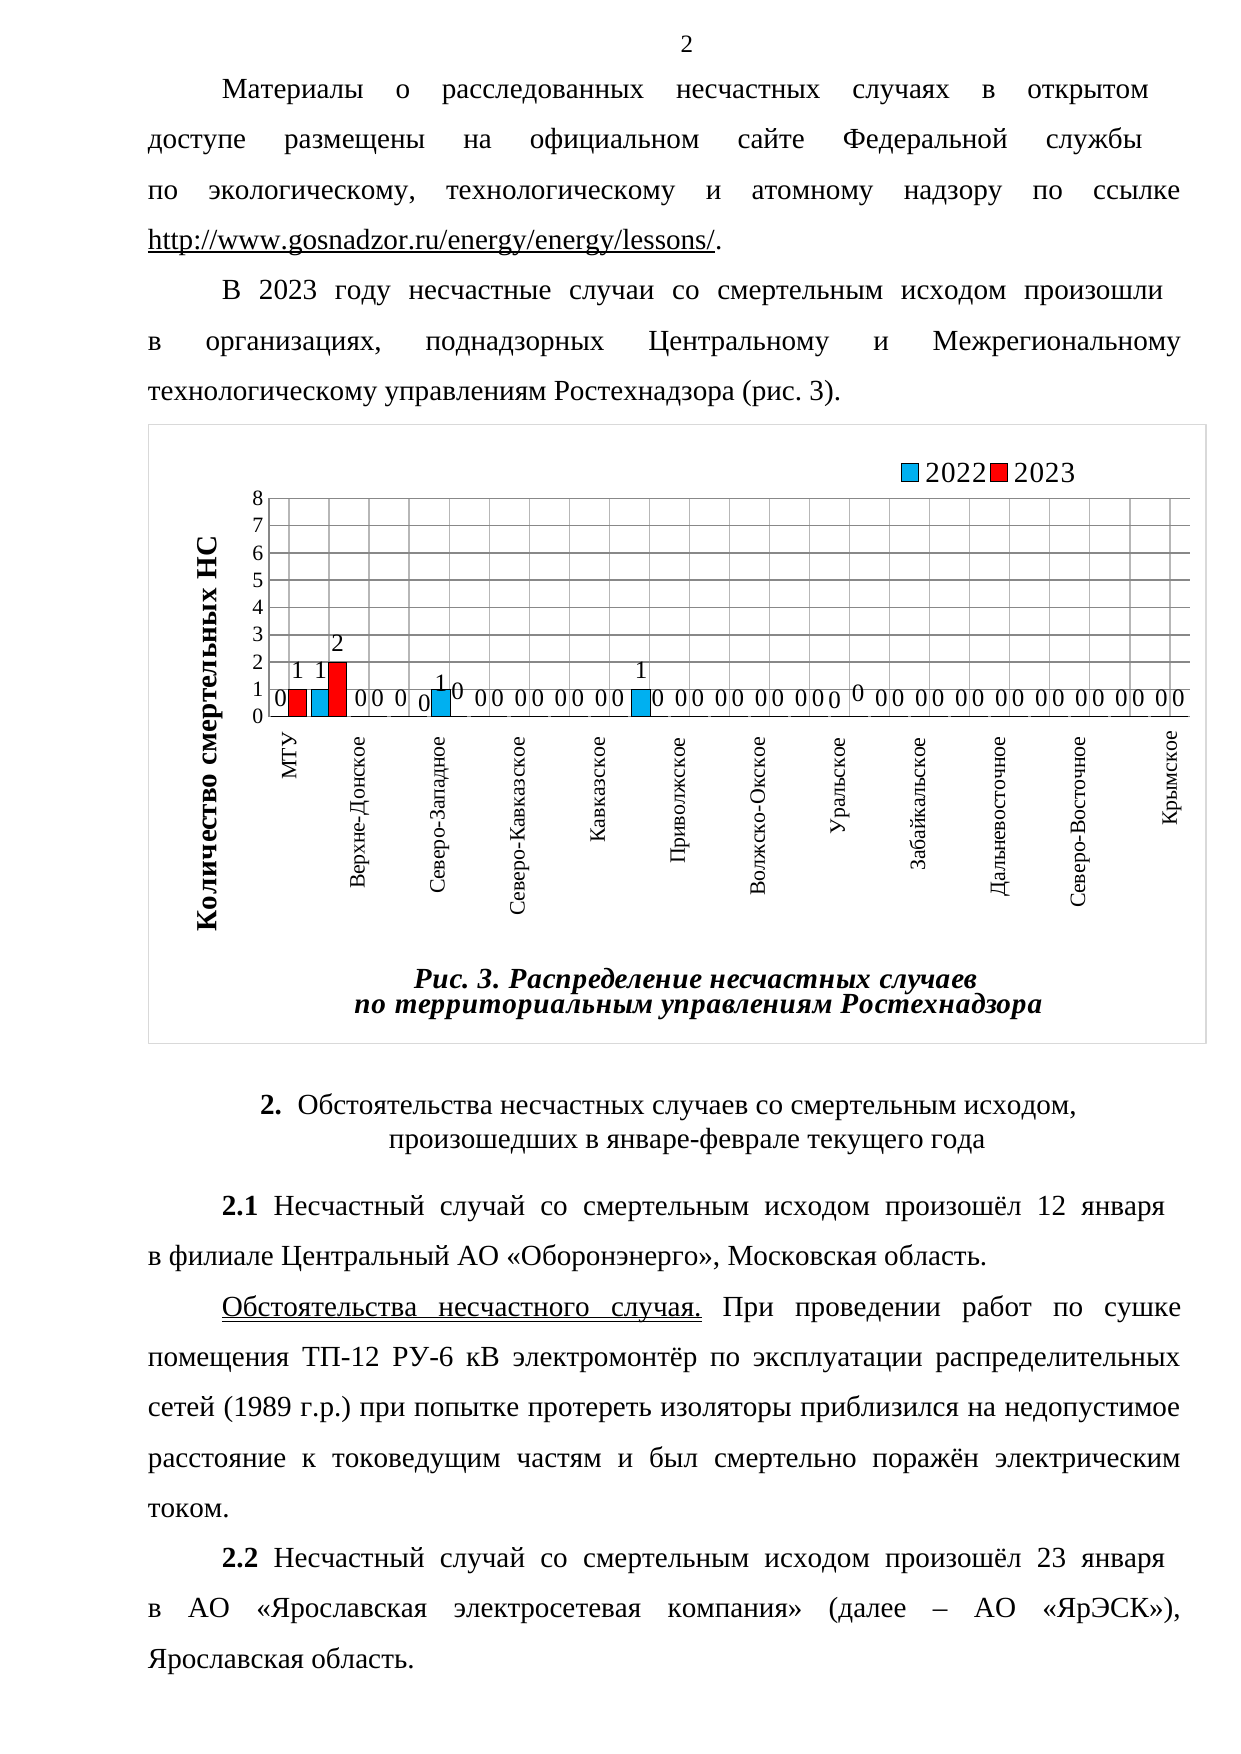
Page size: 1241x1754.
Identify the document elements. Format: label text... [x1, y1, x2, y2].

text Обстоятельства несчастного случая. При проведении работ по сушке помещения ТП-12 РУ-6 кВ электромонтёр по эксплуатации распределительных сетей (1989 г.р.) при попытке протереть изоляторы приблизился на недопустимое расстояние к токоведущим частям и был смертельно поражён электрическим током. [148, 1289, 1181, 1523]
text Материалы о расследованных несчастных случаях в открытом доступе размещены на официальном сайте Федеральной службы по экологическому, технологическому и атомному надзору по ссылке http://www.gosnadzor.ru/energy/energy/lessons/. [148, 71, 1181, 256]
text В 2023 году несчастные случаи со смертельным исходом произошли в организациях, поднадзорных Центральному и Межрегиональному технологическому управлениям Ростехнадзора (рис. 3). [148, 272, 1181, 407]
list Обстоятельства несчастных случаев со смертельным исходом, произошедших в январе-феврале текущего года [185, 1087, 1152, 1154]
text 2.2 Несчастный случай со смертельным исходом произошёл 23 января в АО «Ярославская электросетевая компания» (далее – АО «ЯрЭСК»), Ярославская область. [148, 1540, 1181, 1674]
text 2.1 Несчастный случай со смертельным исходом произошёл 12 января в филиале Центральный АО «Оборонэнерго», Московская область. [148, 1188, 1181, 1272]
